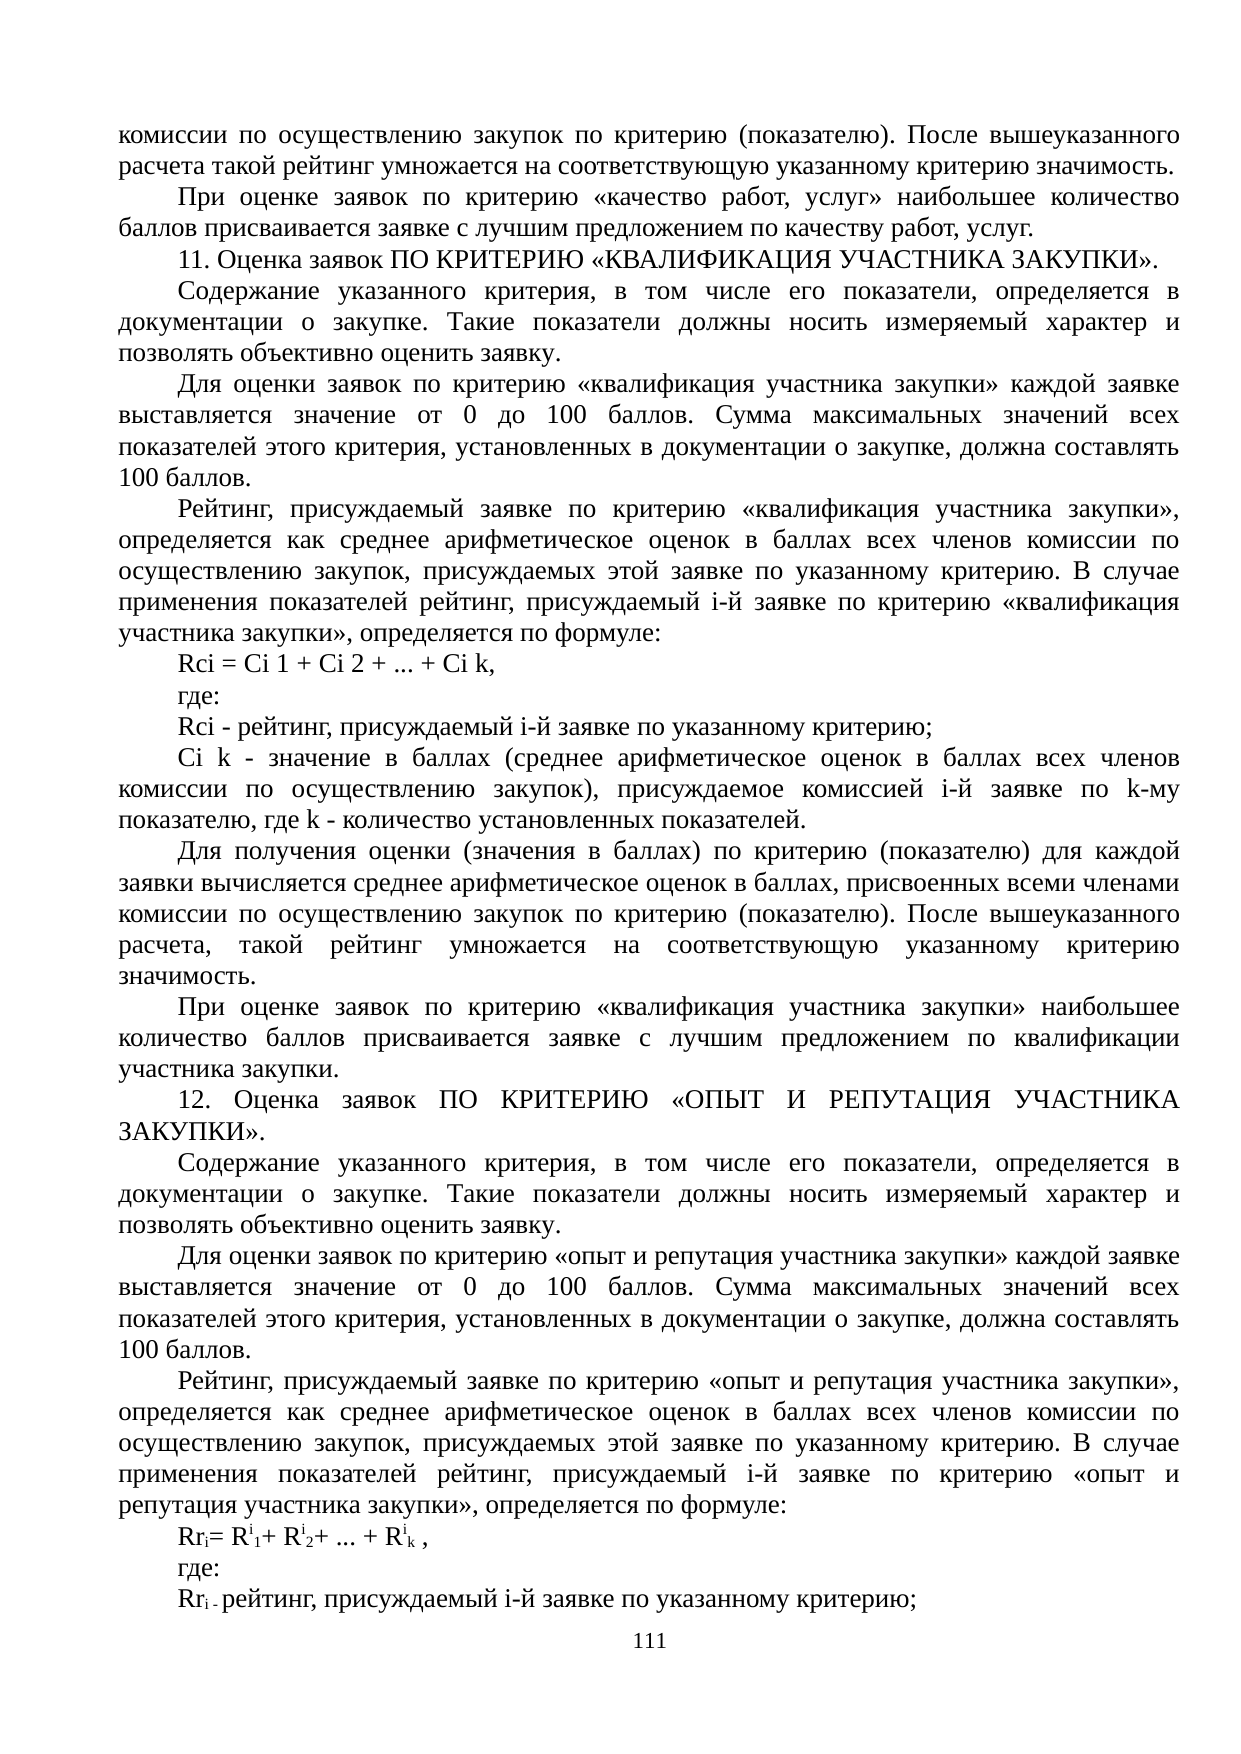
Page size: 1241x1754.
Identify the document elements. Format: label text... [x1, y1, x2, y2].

text Содержание указанного критерия, в том числе его показатели, определяется в документации о закупке. Такие показатели должны носить измеряемый характер и позволять объективно оценить заявку. [118, 274, 1181, 367]
text Для получения оценки (значения в баллах) по критерию (показателю) для каждой заявки вычисляется среднее арифметическое оценок в баллах, присвоенных всеми членами комиссии по осуществлению закупок по критерию (показателю). После вышеуказанного расчета, такой рейтинг умножается на соответствующую указанному критерию значимость. [118, 834, 1181, 990]
text 12. Оценка заявок ПО КРИТЕРИЮ «ОПЫТ И РЕПУТАЦИЯ УЧАСТНИКА ЗАКУПКИ». [118, 1084, 1181, 1146]
text Ci k - значение в баллах (среднее арифметическое оценок в баллах всех членов комиссии по осуществлению закупок), присуждаемое комиссией i-й заявке по k-му показателю, где k - количество установленных показателей. [118, 741, 1181, 834]
text Rri - рейтинг, присуждаемый i-й заявке по указанному критерию; [118, 1582, 1181, 1613]
text Содержание указанного критерия, в том числе его показатели, определяется в документации о закупке. Такие показатели должны носить измеряемый характер и позволять объективно оценить заявку. [118, 1146, 1181, 1239]
text Для оценки заявок по критерию «опыт и репутация участника закупки» каждой заявке выставляется значение от 0 до 100 баллов. Сумма максимальных значений всех показателей этого критерия, установленных в документации о закупке, должна составлять 100 баллов. [118, 1239, 1181, 1364]
text Rсi - рейтинг, присуждаемый i-й заявке по указанному критерию; [118, 710, 1181, 741]
text Rci = Ci 1 + Ci 2 + ... + Ci k, [118, 648, 1181, 679]
text 11. Оценка заявок ПО КРИТЕРИЮ «КВАЛИФИКАЦИЯ УЧАСТНИКА ЗАКУПКИ». [118, 243, 1181, 274]
text Рейтинг, присуждаемый заявке по критерию «квалификация участника закупки», определяется как среднее арифметическое оценок в баллах всех членов комиссии по осуществлению закупок, присуждаемых этой заявке по указанному критерию. В случае применения показателей рейтинг, присуждаемый i-й заявке по критерию «квалификация участника закупки», определяется по формуле: [118, 492, 1181, 648]
text где: [118, 679, 1181, 710]
text Rri= Ri1+ Ri2+ ... + Rik , [118, 1520, 1181, 1551]
text При оценке заявок по критерию «качество работ, услуг» наибольшее количество баллов присваивается заявке с лучшим предложением по качеству работ, услуг. [118, 180, 1181, 243]
text где: [118, 1551, 1181, 1582]
text Рейтинг, присуждаемый заявке по критерию «опыт и репутация участника закупки», определяется как среднее арифметическое оценок в баллах всех членов комиссии по осуществлению закупок, присуждаемых этой заявке по указанному критерию. В случае применения показателей рейтинг, присуждаемый i-й заявке по критерию «опыт и репутация участника закупки», определяется по формуле: [118, 1364, 1181, 1520]
text Для оценки заявок по критерию «квалификация участника закупки» каждой заявке выставляется значение от 0 до 100 баллов. Сумма максимальных значений всех показателей этого критерия, установленных в документации о закупке, должна составлять 100 баллов. [118, 367, 1181, 492]
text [118, 118, 1181, 180]
text При оценке заявок по критерию «квалификация участника закупки» наибольшее количество баллов присваивается заявке с лучшим предложением по квалификации участника закупки. [118, 990, 1181, 1084]
